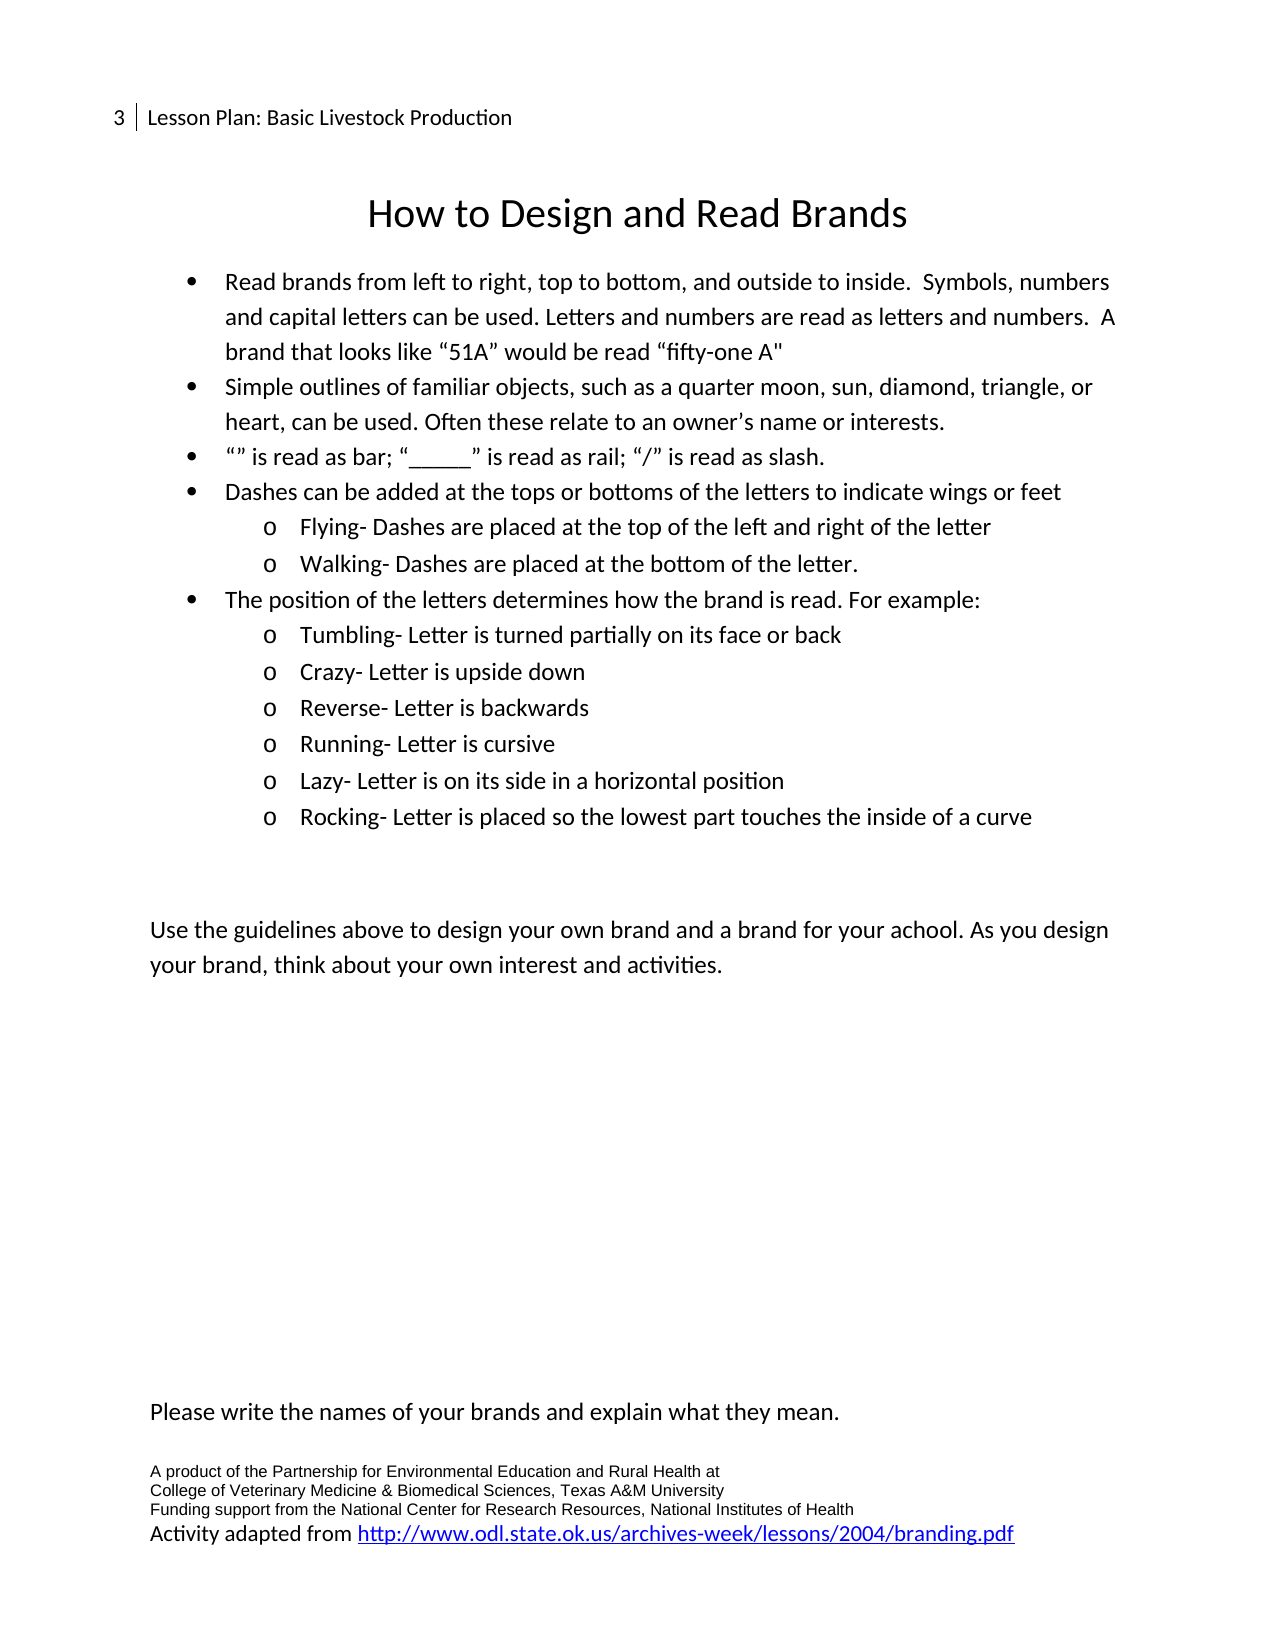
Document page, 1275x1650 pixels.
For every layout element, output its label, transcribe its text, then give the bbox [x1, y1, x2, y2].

list Rocking- Letter is placed so the lowest part touches the inside of a curve [262, 802, 1125, 833]
list Tumbling- Letter is turned partially on its face or back [262, 619, 1125, 651]
list Crazy- Letter is upside down [262, 656, 1125, 687]
list Walking- Dashes are placed at the bottom of the letter. [262, 548, 1125, 579]
text Please write the names of your brands and explain what they mean. [150, 1396, 1125, 1427]
list Reverse- Letter is backwards [262, 692, 1125, 724]
list Lazy- Letter is on its side in a horizontal position [262, 765, 1125, 797]
list Dashes can be added at the tops or bottoms of the letters to indicate wings or feet [187, 476, 1125, 507]
list Read brands from left to right, top to bottom, and outside to inside. Symbols, numbers and capital letters can be used. Letters and numbers are read as letters and numbers. A brand that looks like “51A” would be read “fifty-one A" [187, 266, 1125, 367]
list Running- Letter is cursive [262, 729, 1125, 760]
list “­” is read as bar; “_____” is read as rail; “/” is read as slash. [187, 441, 1125, 472]
list Simple outlines of familiar objects, such as a quarter moon, sun, diamond, triangle, or heart, can be used. Often these relate to an owner’s name or interests. [187, 371, 1125, 437]
list Flying- Dashes are placed at the top of the left and right of the letter [262, 511, 1125, 543]
list The position of the letters determines how the brand is read. For example: [187, 584, 1125, 615]
text How to Design and Read Brands [150, 187, 1125, 238]
text Use the guidelines above to design your own brand and a brand for your achool. As you design your brand, think about your own interest and activities. [150, 915, 1125, 980]
